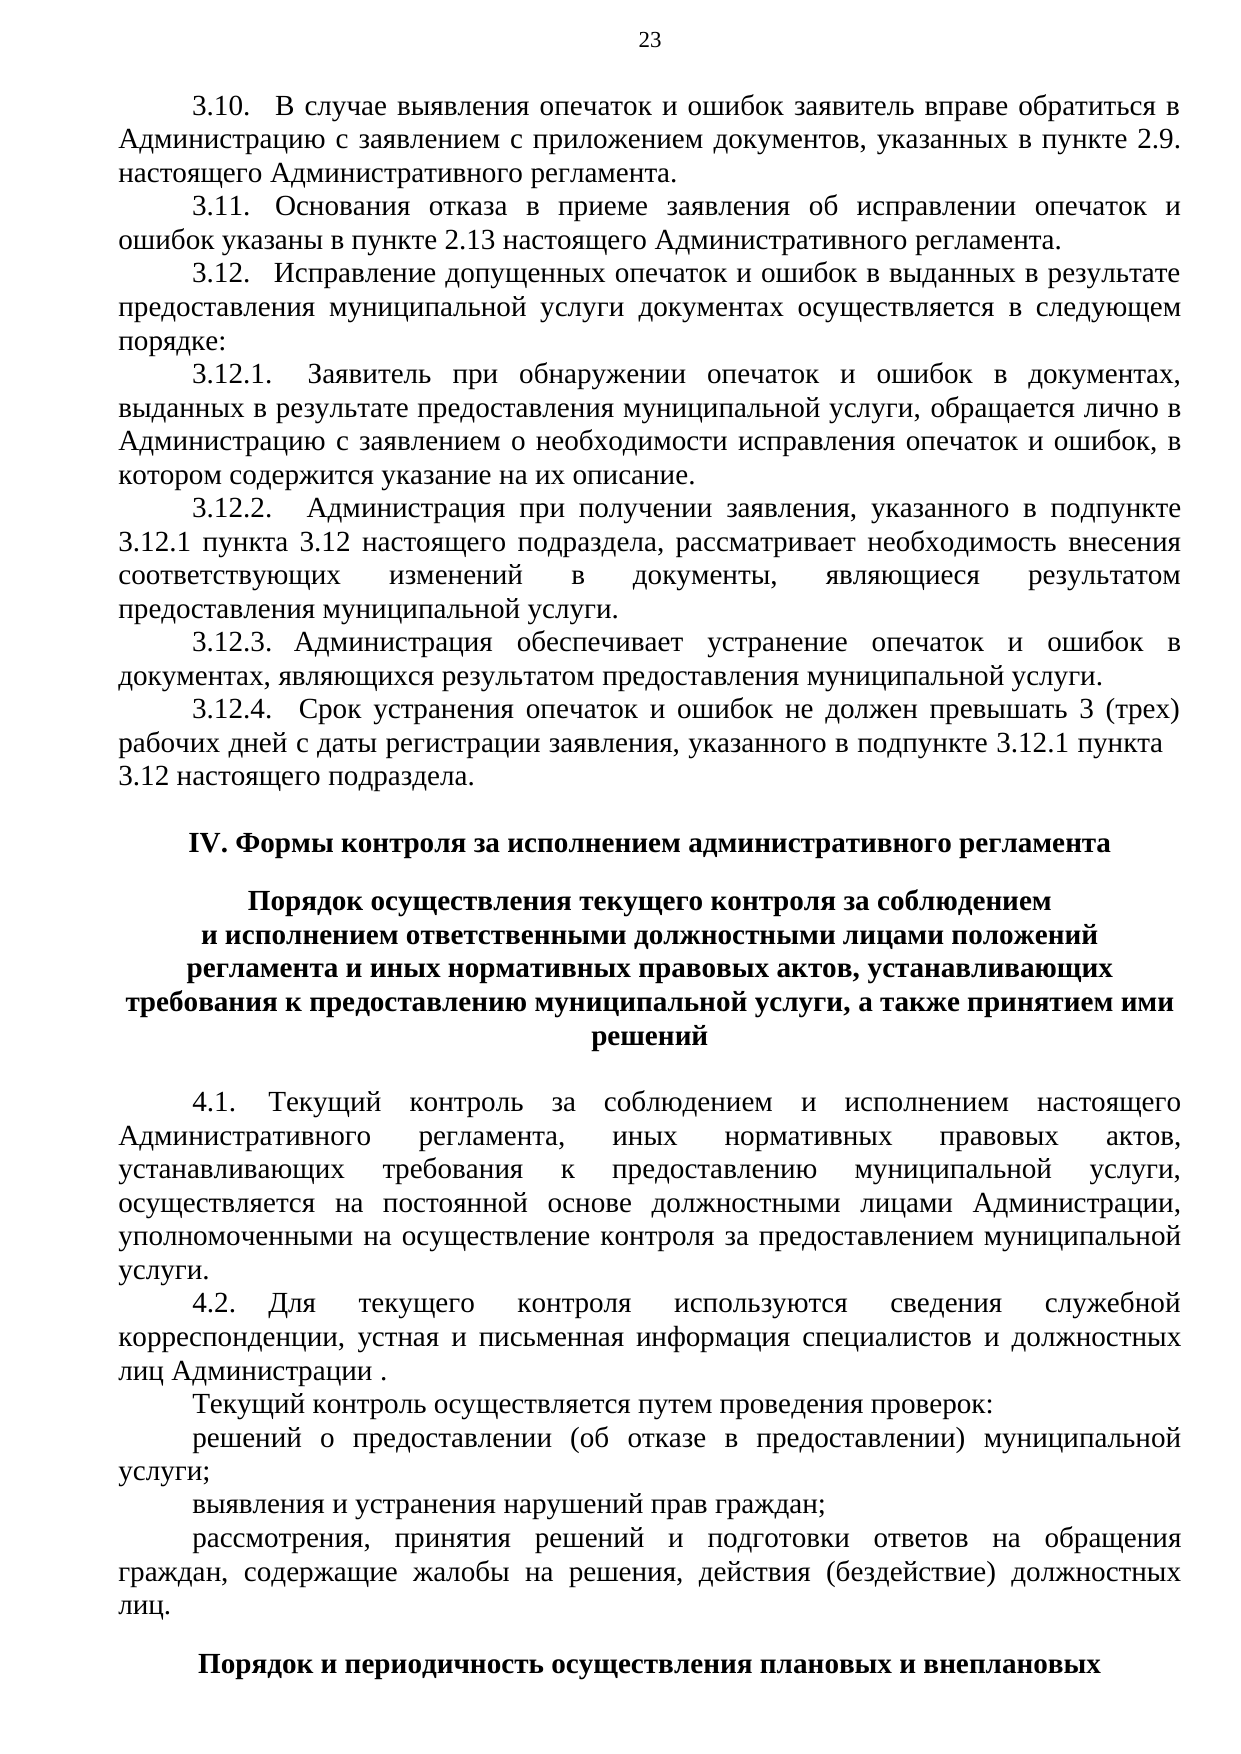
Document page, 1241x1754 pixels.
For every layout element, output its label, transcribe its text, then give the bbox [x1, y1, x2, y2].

text и исполнением ответственными должностными лицами положений регламента и иных нормативных правовых актов, устанавливающих требования к предоставлению муниципальной услуги, а также принятием ими решений [118, 917, 1181, 1051]
text решений о предоставлении (об отказе в предоставлении) муниципальной услуги; [118, 1420, 1181, 1487]
list Заявитель при обнаружении опечаток и ошибок в документах, выданных в результате предоставления муниципальной услуги, обращается лично в Администрацию с заявлением о необходимости исправления опечаток и ошибок, в котором содержится указание на их описание. [118, 356, 1181, 490]
text рассмотрения, принятия решений и подготовки ответов на обращения граждан, содержащие жалобы на решения, действия (бездействие) должностных лиц. [118, 1520, 1181, 1621]
subtitle IV. Формы контроля за исполнением административного регламента [118, 792, 1181, 859]
text Текущий контроль осуществляется путем проведения проверок: [192, 1386, 1181, 1420]
list Для текущего контроля используются сведения служебной корреспонденции, устная и письменная информация специалистов и должностных лиц Администрации . [118, 1286, 1181, 1386]
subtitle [118, 1646, 1181, 1679]
list Основания отказа в приеме заявления об исправлении опечаток и ошибок указаны в пункте 2.13 настоящего Административного регламента. [118, 188, 1181, 256]
list Исправление допущенных опечаток и ошибок в выданных в результате предоставления муниципальной услуги документах осуществляется в следующем порядке: [118, 256, 1181, 356]
text выявления и устранения нарушений прав граждан; [118, 1487, 1181, 1520]
list Администрация обеспечивает устранение опечаток и ошибок в документах, являющихся результатом предоставления муниципальной услуги. [118, 624, 1181, 692]
text Порядок осуществления текущего контроля за соблюдением [118, 883, 1181, 917]
list Текущий контроль за соблюдением и исполнением настоящего Административного регламента, иных нормативных правовых актов, устанавливающих требования к предоставлению муниципальной услуги, осуществляется на постоянной основе должностными лицами Администрации, уполномоченными на осуществление контроля за предоставлением муниципальной услуги. [118, 1084, 1181, 1286]
list Администрация при получении заявления, указанного в подпункте 3.12.1 пункта 3.12 настоящего подраздела, рассматривает необходимость внесения соответствующих изменений в документы, являющиеся результатом предоставления муниципальной услуги. [118, 490, 1181, 624]
list В случае выявления опечаток и ошибок заявитель вправе обратиться в Администрацию с заявлением с приложением документов, указанных в пункте 2.9. настоящего Административного регламента. [118, 88, 1181, 188]
text 3.12 настоящего подраздела. [118, 759, 1181, 792]
list Срок устранения опечаток и ошибок не должен превышать 3 (трех) рабочих дней с даты регистрации заявления, указанного в подпункте 3.12.1 пункта [118, 692, 1181, 759]
